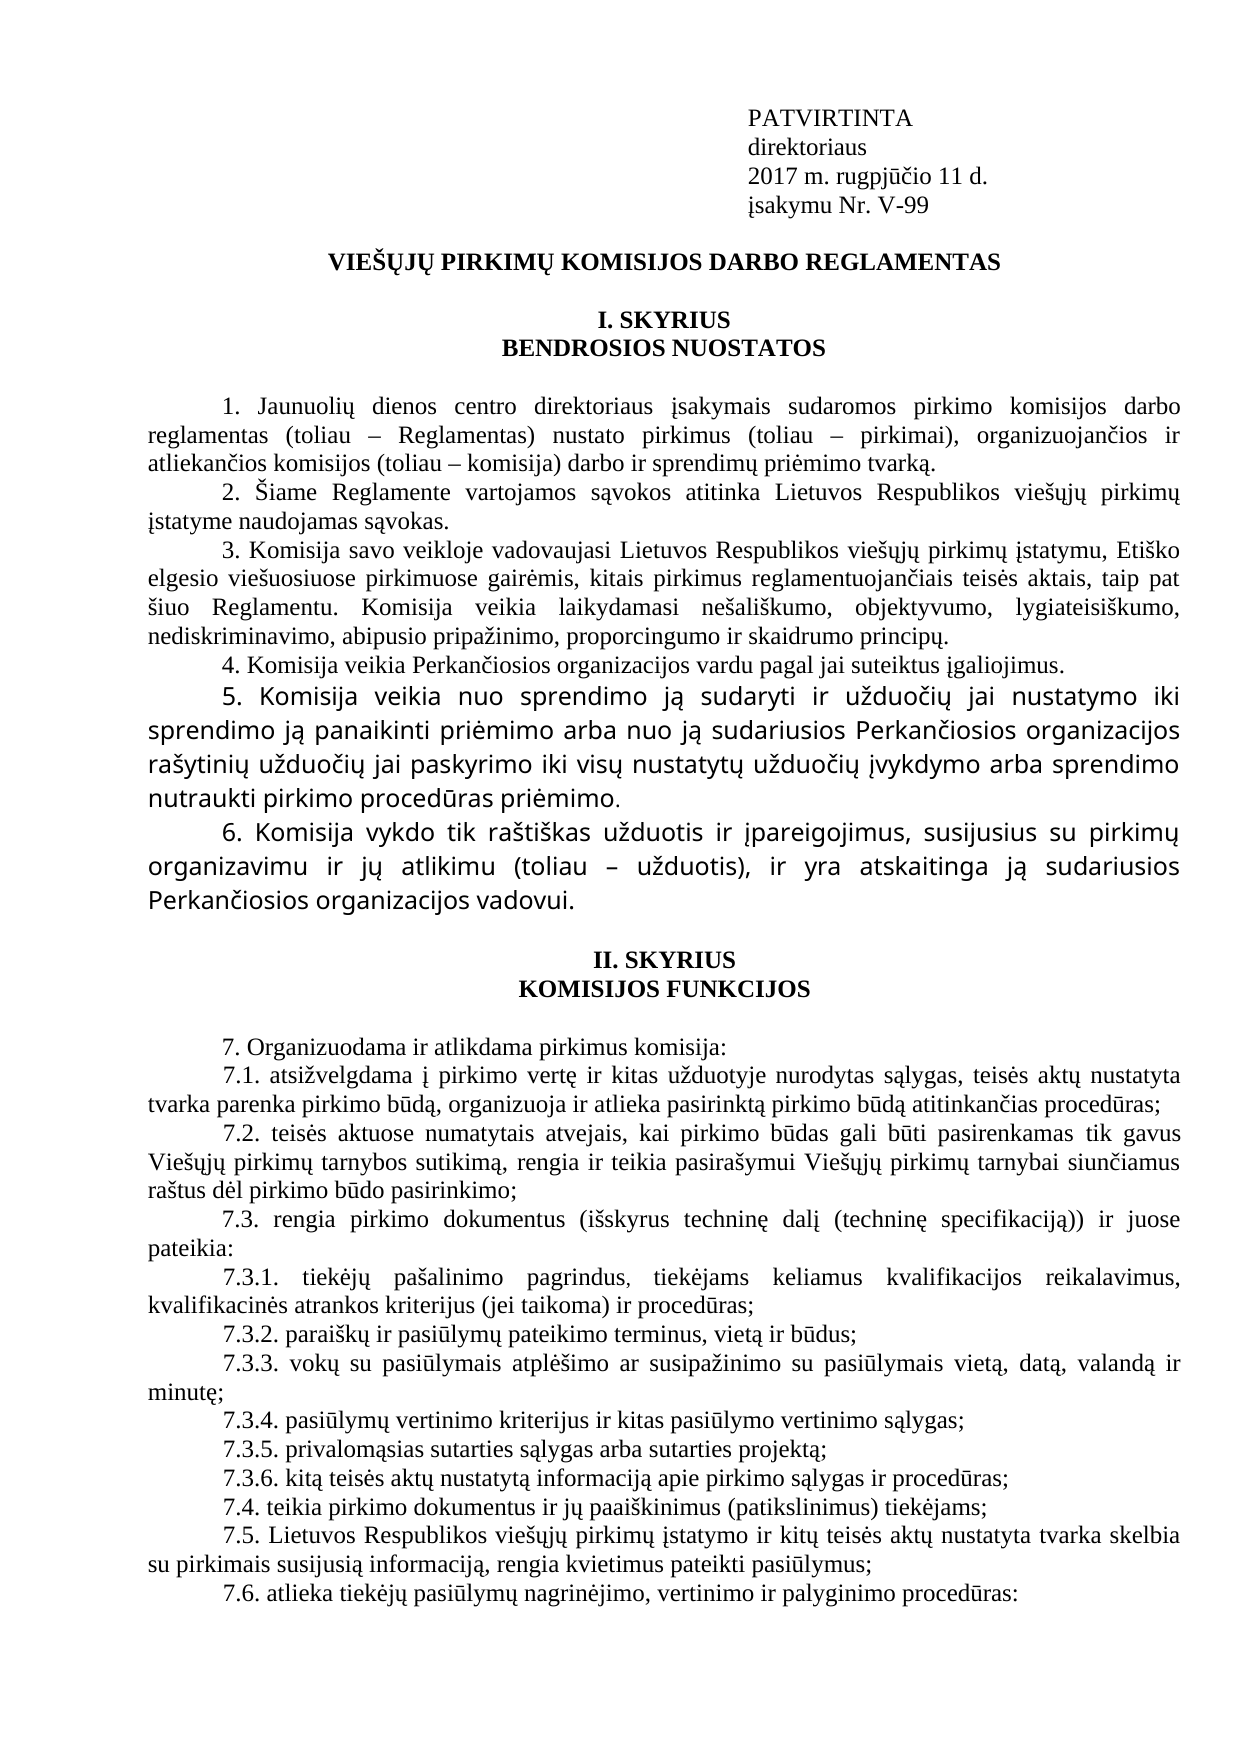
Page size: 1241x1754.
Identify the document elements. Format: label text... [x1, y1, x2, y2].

text 7.6. atlieka tiekėjų pasiūlymų nagrinėjimo, vertinimo ir palyginimo procedūras: [148, 1578, 1181, 1607]
text 7.2. teisės aktuose numatytais atvejais, kai pirkimo būdas gali būti pasirenkamas tik gavus Viešųjų pirkimų tarnybos sutikimą, rengia ir teikia pasirašymui Viešųjų pirkimų tarnybai siunčiamus raštus dėl pirkimo būdo pasirinkimo; [148, 1118, 1181, 1204]
subtitle II. SKYRIUS [148, 946, 1181, 974]
text PATVIRTINTA [673, 103, 1181, 132]
text 7.3.5. privalomąsias sutarties sąlygas arba sutarties projektą; [148, 1434, 1181, 1463]
text įsakymu Nr. V-99 [748, 190, 1181, 218]
text 2. Šiame Reglamente vartojamos sąvokos atitinka Lietuvos Respublikos viešųjų pirkimų įstatyme naudojamas sąvokas. [148, 477, 1181, 535]
text 7.1. atsižvelgdama į pirkimo vertę ir kitas užduotyje nurodytas sąlygas, teisės aktų nustatyta tvarka parenka pirkimo būdą, organizuoja ir atlieka pasirinktą pirkimo būdą atitinkančias procedūras; [148, 1061, 1181, 1118]
text 3. Komisija savo veikloje vadovaujasi Lietuvos Respublikos viešųjų pirkimų įstatymu, Etiško elgesio viešuosiuose pirkimuose gairėmis, kitais pirkimus reglamentuojančiais teisės aktais, taip pat šiuo Reglamentu. Komisija veikia laikydamasi nešališkumo, objektyvumo, lygiateisiškumo, nediskriminavimo, abipusio pripažinimo, proporcingumo ir skaidrumo principų. [148, 535, 1181, 650]
text direktoriaus [748, 132, 1181, 161]
text 5. Komisija veikia nuo sprendimo ją sudaryti ir užduočių jai nustatymo iki sprendimo ją panaikinti priėmimo arba nuo ją sudariusios Perkančiosios organizacijos rašytinių užduočių jai paskyrimo iki visų nustatytų užduočių įvykdymo arba sprendimo nutraukti pirkimo procedūras priėmimo. [148, 678, 1181, 815]
text 7.4. teikia pirkimo dokumentus ir jų paaiškinimus (patikslinimus) tiekėjams; [148, 1492, 1181, 1521]
text 7.3.1. tiekėjų pašalinimo pagrindus, tiekėjams keliamus kvalifikacijos reikalavimus, kvalifikacinės atrankos kriterijus (jei taikoma) ir procedūras; [148, 1262, 1181, 1319]
text 7.3.2. paraiškų ir pasiūlymų pateikimo terminus, vietą ir būdus; [148, 1319, 1181, 1348]
text 7.3.6. kitą teisės aktų nustatytą informaciją apie pirkimo sąlygas ir procedūras; [148, 1463, 1181, 1492]
text 7.5. Lietuvos Respublikos viešųjų pirkimų įstatymo ir kitų teisės aktų nustatyta tvarka skelbia su pirkimais susijusią informaciją, rengia kvietimus pateikti pasiūlymus; [148, 1521, 1181, 1578]
text 2017 m. rugpjūčio 11 d. [748, 161, 1181, 190]
text 7. Organizuodama ir atlikdama pirkimus komisija: [148, 1032, 1181, 1061]
text 4. Komisija veikia Perkančiosios organizacijos vardu pagal jai suteiktus įgaliojimus. [148, 650, 1181, 678]
text 7.3. rengia pirkimo dokumentus (išskyrus techninę dalį (techninę specifikaciją)) ir juose pateikia: [148, 1204, 1181, 1262]
text 1. Jaunuolių dienos centro direktoriaus įsakymais sudaromos pirkimo komisijos darbo reglamentas (toliau – Reglamentas) nustato pirkimus (toliau – pirkimai), organizuojančios ir atliekančios komisijos (toliau – komisija) darbo ir sprendimų priėmimo tvarką. [148, 391, 1181, 477]
subtitle BENDROSIOS NUOSTATOS [147, 333, 1181, 362]
text 6. Komisija vykdo tik raštiškas užduotis ir įpareigojimus, susijusius su pirkimų organizavimu ir jų atlikimu (toliau – užduotis), ir yra atskaitinga ją sudariusios Perkančiosios organizacijos vadovui. [148, 815, 1181, 917]
text VIEŠŲJŲ PIRKIMŲ KOMISIJOS DARBO REGLAMENTAS [148, 247, 1181, 276]
subtitle KOMISIJOS FUNKCIJOS [148, 974, 1181, 1003]
text 7.3.4. pasiūlymų vertinimo kriterijus ir kitas pasiūlymo vertinimo sąlygas; [148, 1406, 1181, 1434]
subtitle I. Skyrius [147, 305, 1181, 333]
text 7.3.3. vokų su pasiūlymais atplėšimo ar susipažinimo su pasiūlymais vietą, datą, valandą ir minutę; [148, 1348, 1181, 1406]
